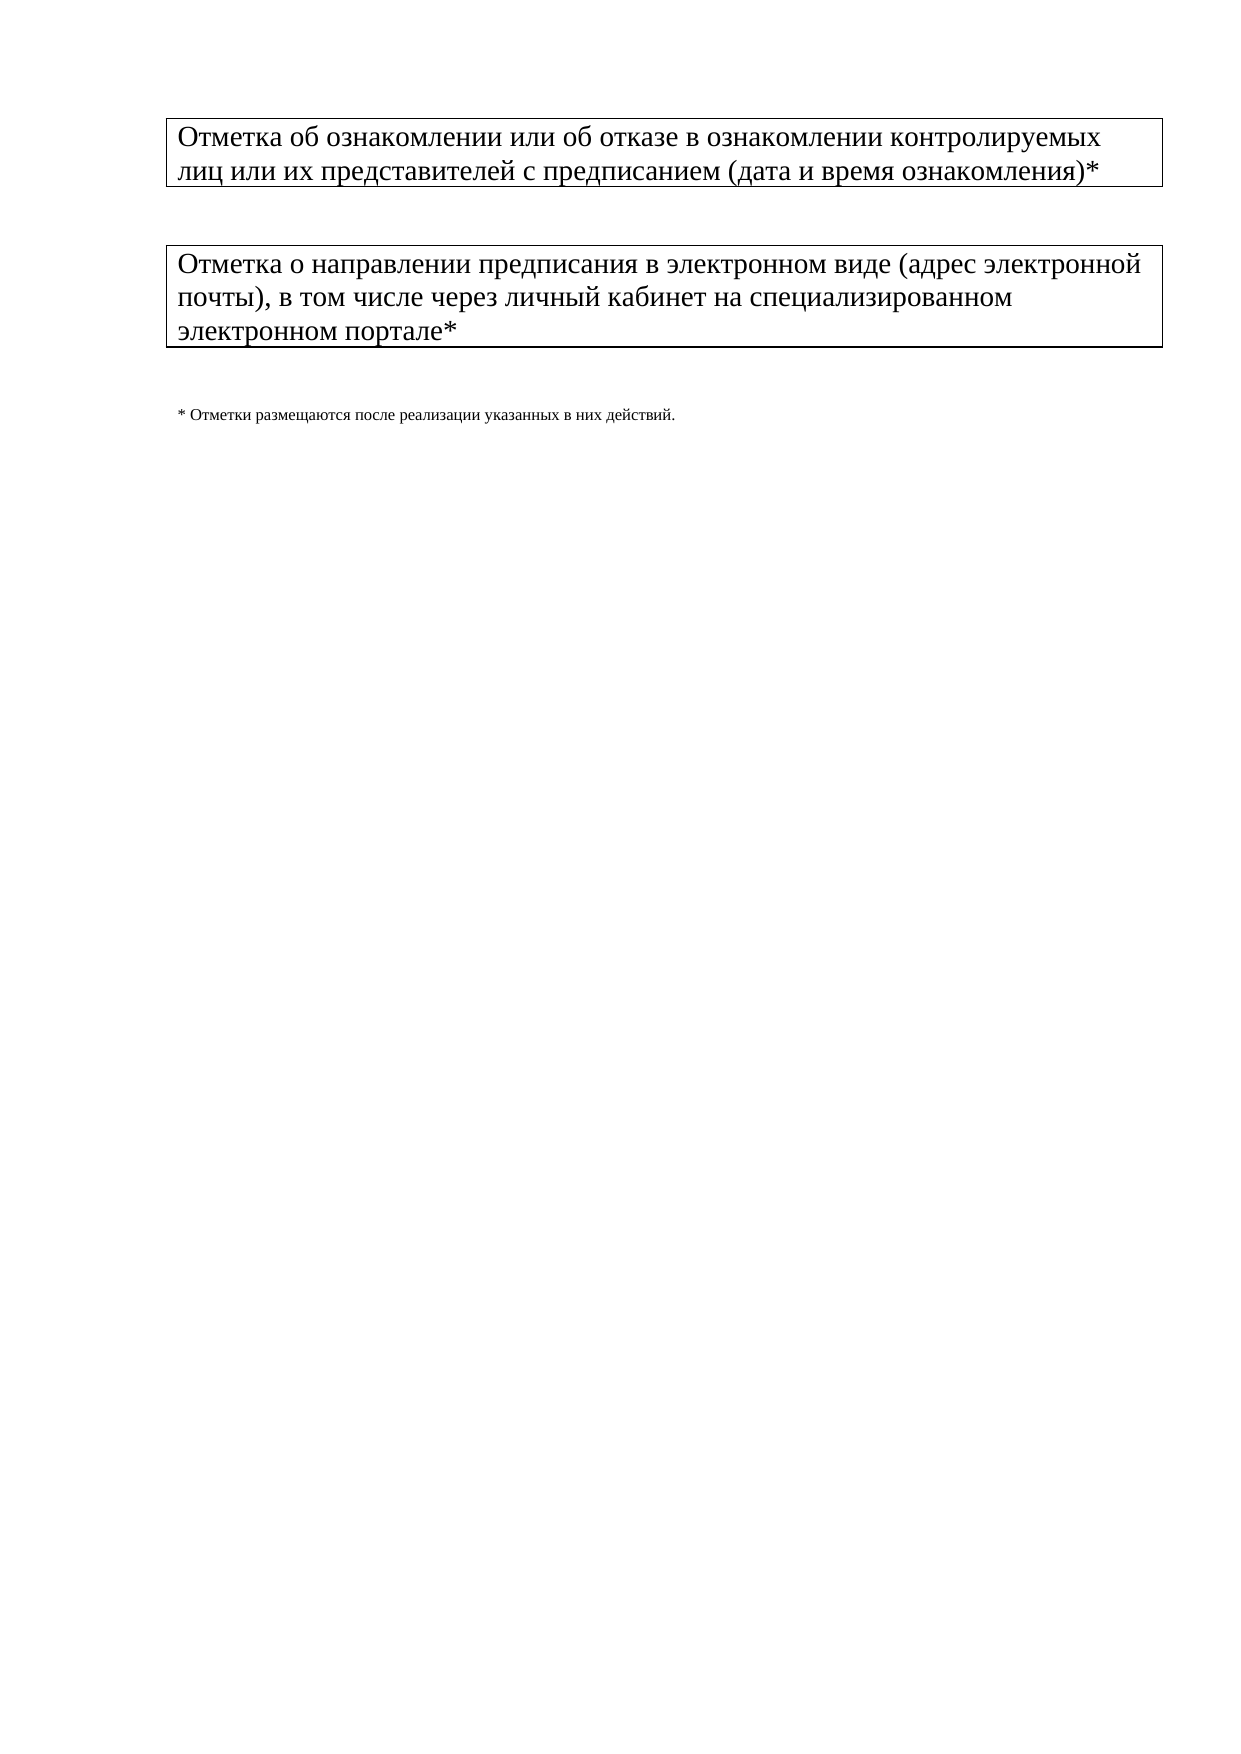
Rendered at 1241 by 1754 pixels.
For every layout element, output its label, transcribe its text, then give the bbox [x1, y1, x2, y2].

table_header Отметка о направлении предписания в электронном виде (адрес электронной почты), в том числе через личный кабинет на специализированном электронном портале* [167, 246, 1162, 346]
table_header Отметка об ознакомлении или об отказе в ознакомлении контролируемых лиц или их представителей с предписанием (дата и время ознакомления)* [167, 119, 1162, 186]
text * Отметки размещаются после реализации указанных в них действий. [177, 405, 1152, 424]
